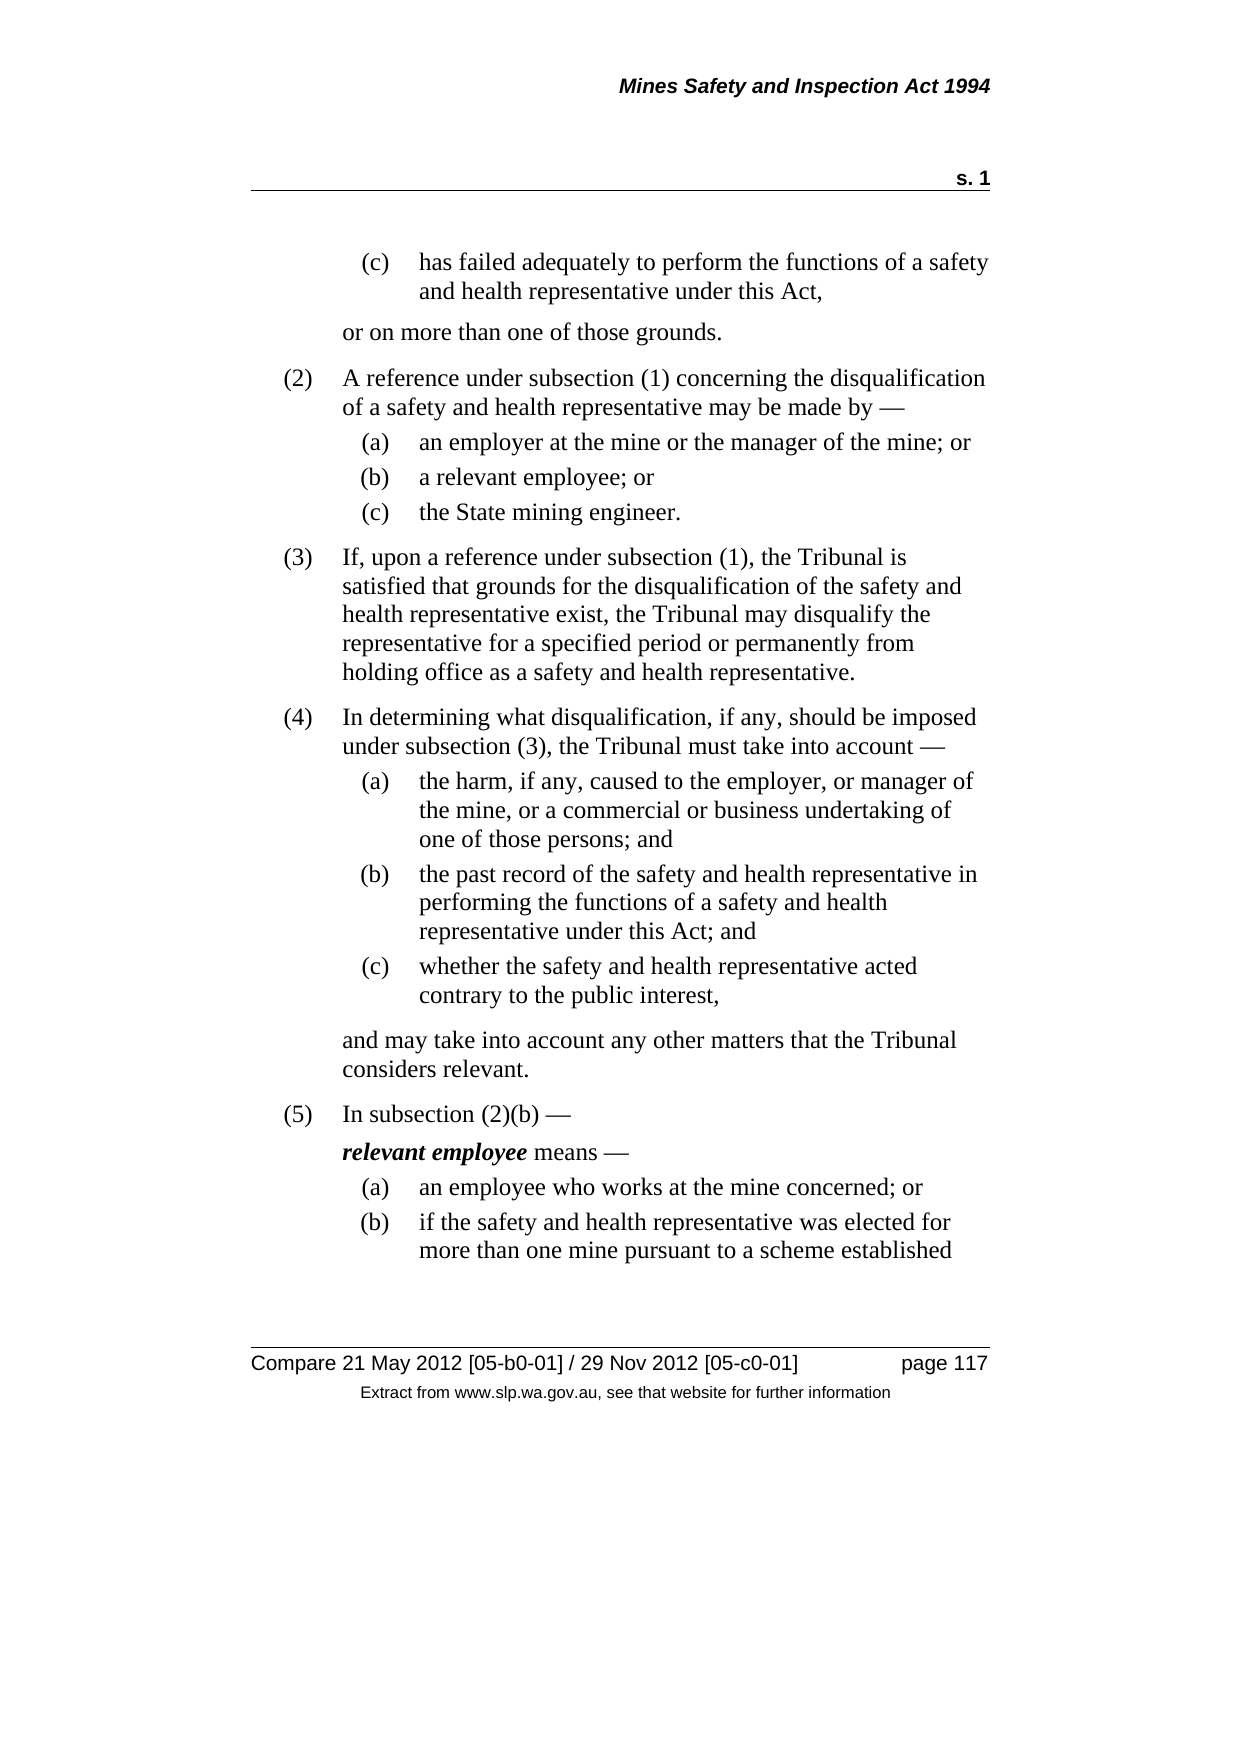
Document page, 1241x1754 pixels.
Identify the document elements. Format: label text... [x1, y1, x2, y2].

text (c) whether the safety and health representative acted contrary to the public interest, [251, 951, 990, 1009]
text (a) an employee who works at the mine concerned; or [251, 1172, 990, 1200]
text (c) the State mining engineer. [251, 497, 990, 525]
text relevant employee means — [251, 1137, 990, 1165]
text (3) If, upon a reference under subsection (1), the Tribunal is satisfied that grounds for the disqualification of the safety and health representative exist, the Tribunal may disqualify the representative for a specified period or permanently from holding office as a safety and health representative. [251, 542, 990, 686]
text and may take into account any other matters that the Tribunal considers relevant. [251, 1025, 990, 1083]
text (c) has failed adequately to perform the functions of a safety and health representative under this Act, [251, 247, 990, 305]
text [251, 1207, 990, 1264]
text (2) A reference under subsection (1) concerning the disqualification of a safety and health representative may be made by — [251, 363, 990, 420]
text (b) the past record of the safety and health representative in performing the functions of a safety and health representative under this Act; and [251, 859, 990, 945]
text (b) a relevant employee; or [251, 462, 990, 490]
text or on more than one of those grounds. [251, 317, 990, 346]
text (4) In determining what disqualification, if any, should be imposed under subsection (3), the Tribunal must take into account — [251, 702, 990, 760]
text (a) an employer at the mine or the manager of the mine; or [251, 427, 990, 455]
text (a) the harm, if any, caused to the employer, or manager of the mine, or a commercial or business undertaking of one of those persons; and [251, 766, 990, 852]
text (5) In subsection (2)(b) — [251, 1099, 990, 1128]
